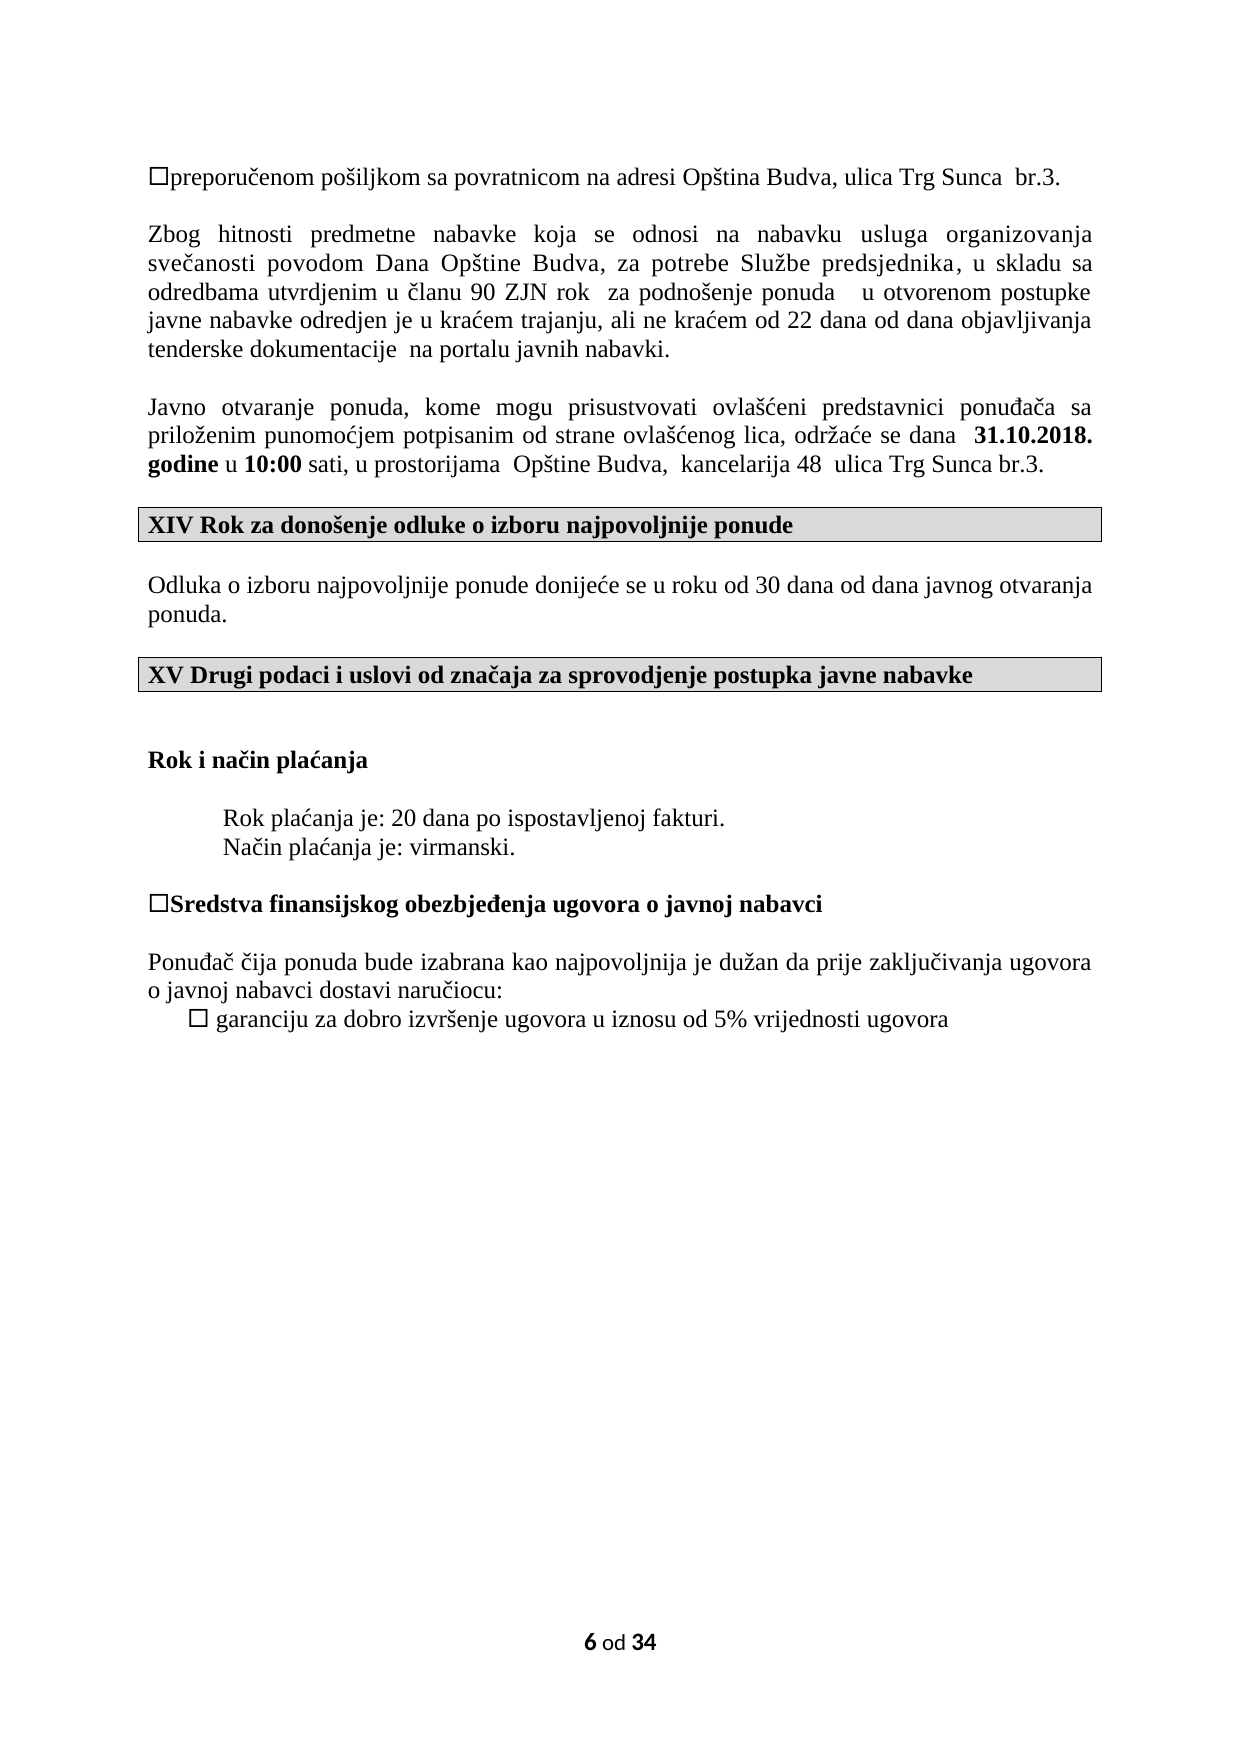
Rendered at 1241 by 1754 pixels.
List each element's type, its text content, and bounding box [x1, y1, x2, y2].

text XV Drugi podaci i uslovi od značaja za sprovodjenje postupka javne nabavke [139, 658, 1101, 691]
list garanciju za dobro izvršenje ugovora u iznosu od 5% vrijednosti ugovora [187, 1004, 1093, 1033]
text Ponuđač čija ponuda bude izabrana kao najpovoljnija je dužan da prije zaključivanja ugovora o javnoj nabavci dostavi naručiocu: [148, 947, 1093, 1004]
list Način plaćanja je: virmanski. [223, 832, 1093, 861]
text Rok i način plaćanja [148, 746, 1093, 774]
text preporučenom pošiljkom sa povratnicom na adresi Opština Budva, ulica Trg Sunca br.3. [148, 162, 1093, 190]
text Javno otvaranje ponuda, kome mogu prisustvovati ovlašćeni predstavnici ponuđača sa priloženim punomoćjem potpisanim od strane ovlašćenog lica, održaće se dana 31.10.2018. godine u 10:00 sati, u prostorijama Opštine Budva, kancelarija 48 ulica Trg Sunca br.3. [148, 392, 1093, 478]
text Odluka o izboru najpovoljnije ponude donijeće se u roku od 30 dana od dana javnog otvaranja ponuda. [148, 570, 1093, 628]
list Rok plaćanja je: 20 dana po ispostavljenoj fakturi. [223, 803, 1093, 832]
text Zbog hitnosti predmetne nabavke koja se odnosi na nabavku usluga organizovanja svečanosti povodom Dana Opštine Budva, za potrebe Službe predsjednika, u skladu sa odredbama utvrdjenim u članu 90 ZJN rok za podnošenje ponuda u otvorenom postupke javne nabavke odredjen je u kraćem trajanju, ali ne kraćem od 22 dana od dana objavljivanja tenderske dokumentacije na portalu javnih nabavki. [148, 219, 1093, 363]
text XIV Rok za donošenje odluke o izboru najpovoljnije ponude [139, 508, 1101, 541]
text Sredstva finansijskog obezbjeđenja ugovora o javnoj nabavci [148, 889, 1093, 918]
